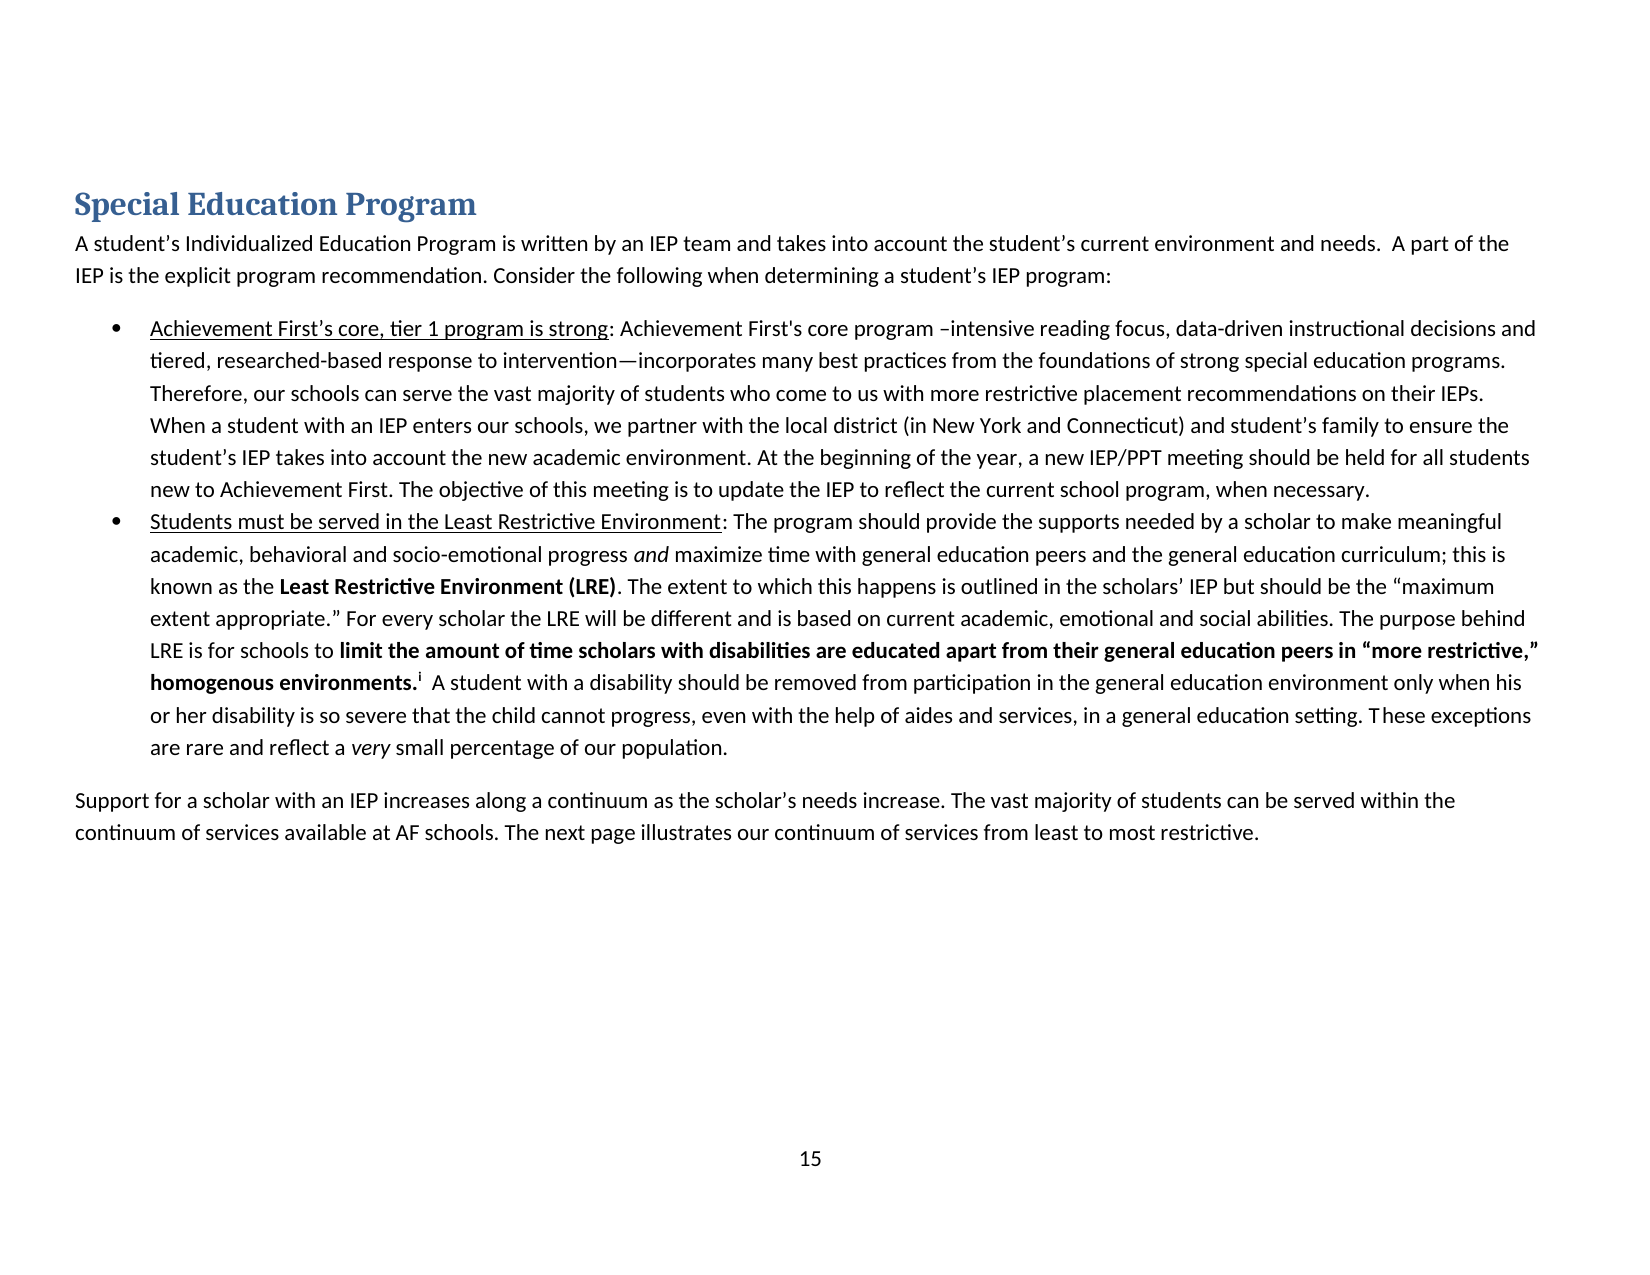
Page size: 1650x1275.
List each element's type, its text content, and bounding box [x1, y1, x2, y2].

text Support for a scholar with an IEP increases along a continuum as the scholar’s needs increase. The vast majority of students can be served within the continuum of services available at AF schools. The next page illustrates our continuum of services from least to most restrictive. [75, 786, 1545, 846]
text A student’s Individualized Education Program is written by an IEP team and takes into account the student’s current environment and needs. A part of the IEP is the explicit program recommendation. Consider the following when determining a student’s IEP program: [75, 229, 1545, 289]
list Achievement First’s core, tier 1 program is strong: Achievement First's core program –intensive reading focus, data-driven instructional decisions and tiered, researched-based response to intervention—incorporates many best practices from the foundations of strong special education programs. Therefore, our schools can serve the vast majority of students who come to us with more restrictive placement recommendations on their IEPs. When a student with an IEP enters our schools, we partner with the local district (in New York and Connecticut) and student’s family to ensure the student’s IEP takes into account the new academic environment. At the beginning of the year, a new IEP/PPT meeting should be held for all students new to Achievement First. The objective of this meeting is to update the IEP to reflect the current school program, when necessary. [112, 314, 1545, 503]
subtitle Special Education Program [75, 185, 1545, 223]
list Students must be served in the Least Restrictive Environment: The program should provide the supports needed by a scholar to make meaningful academic, behavioral and socio-emotional progress and maximize time with general education peers and the general education curriculum; this is known as the Least Restrictive Environment (LRE). The extent to which this happens is outlined in the scholars’ IEP but should be the “maximum extent appropriate.” For every scholar the LRE will be different and is based on current academic, emotional and social abilities. The purpose behind LRE is for schools to limit the amount of time scholars with disabilities are educated apart from their general education peers in “more restrictive,” homogenous environments. A student with a disability should be removed from participation in the general education environment only when his or her disability is so severe that the child cannot progress, even with the help of aides and services, in a general education setting. These exceptions are rare and reflect a very small percentage of our population. [112, 508, 1545, 761]
